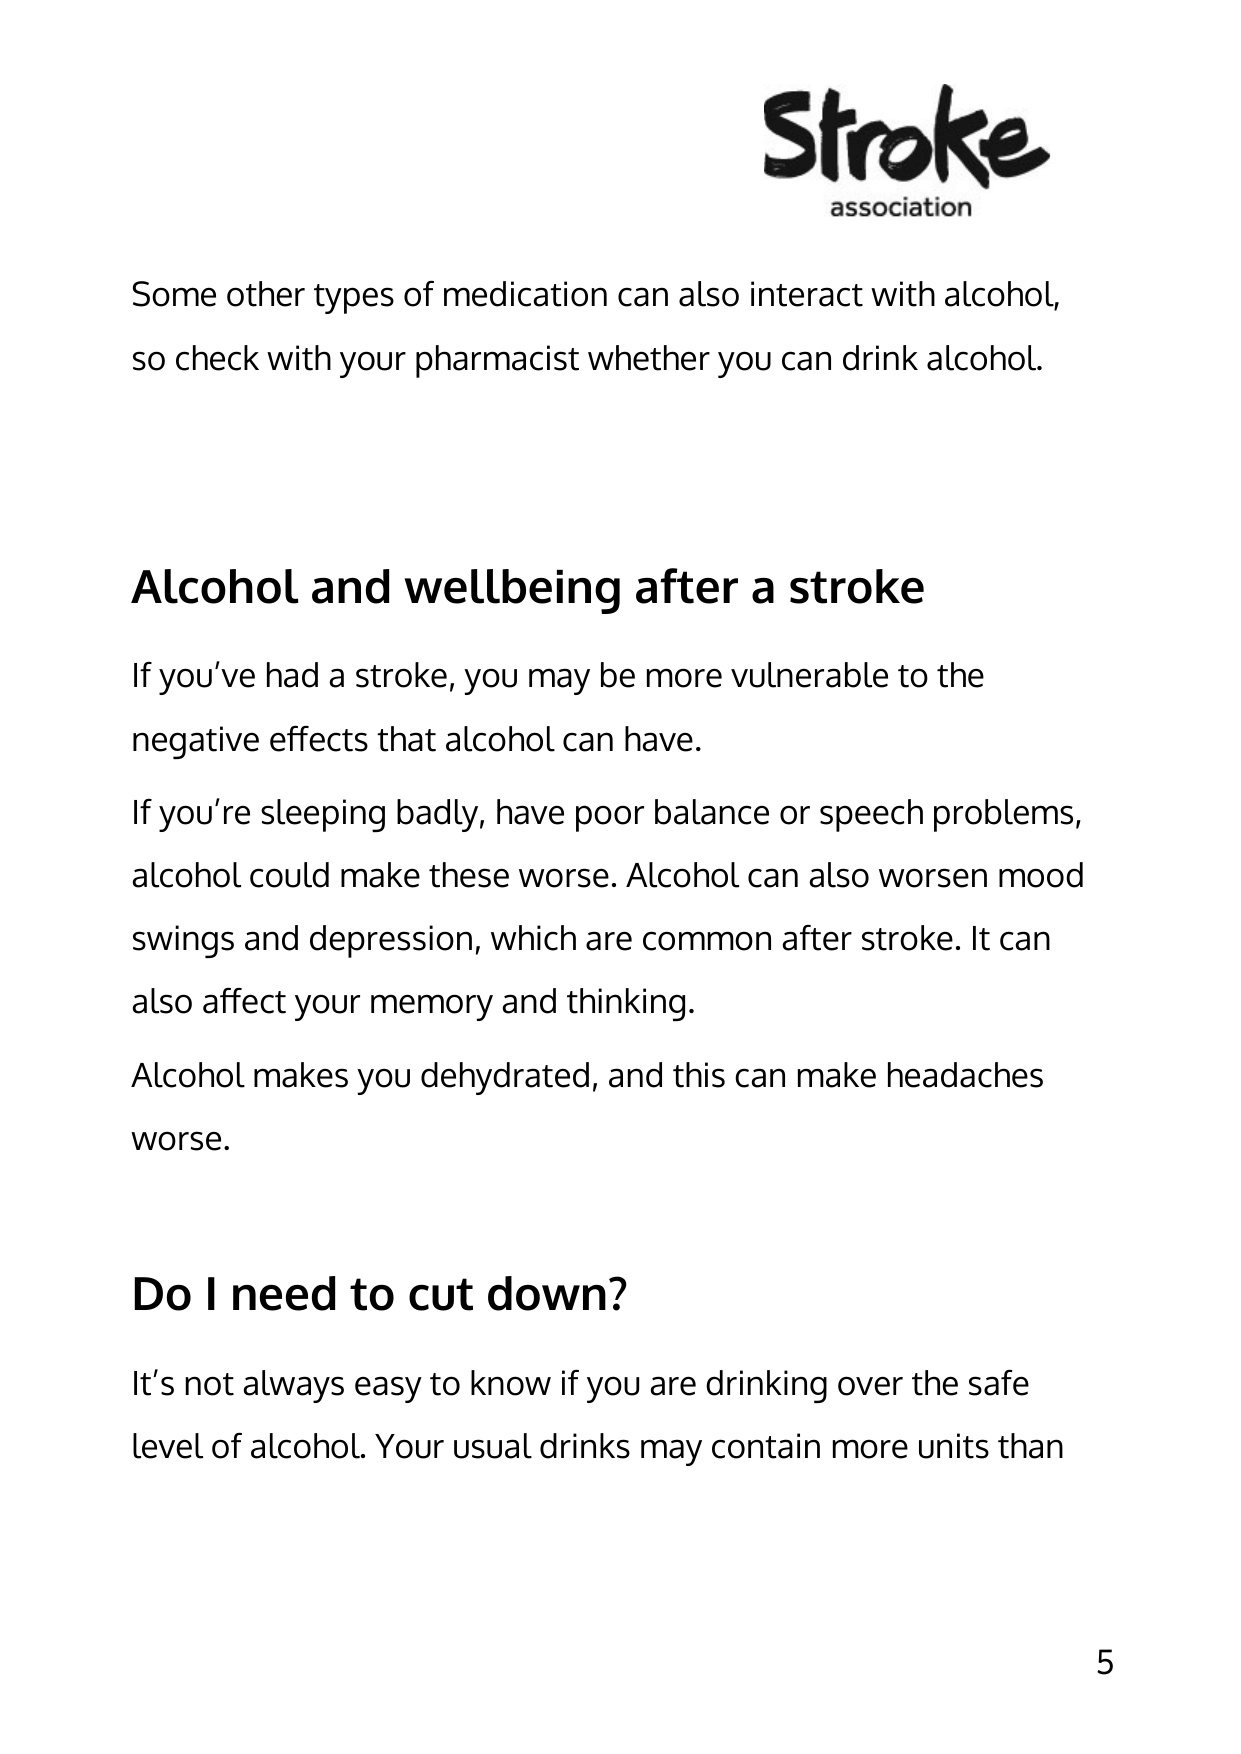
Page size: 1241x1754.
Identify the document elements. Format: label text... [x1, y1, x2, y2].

subtitle Do I need to cut down? [131, 1263, 1087, 1321]
text If you’ve had a stroke, you may be more vulnerable to the negative effects that alcohol can have. [131, 654, 1087, 759]
text If you’re sleeping badly, have poor balance or speech problems, alcohol could make these worse. Alcohol can also worsen mood swings and depression, which are common after stroke. It can also affect your memory and thinking. [131, 790, 1087, 1022]
text Alcohol makes you dehydrated, and this can make headaches worse. [131, 1053, 1087, 1158]
subtitle Alcohol and wellbeing after a stroke [131, 556, 1087, 614]
picture [764, 84, 1050, 221]
text Some other types of medication can also interact with alcohol, so check with your pharmacist whether you can drink alcohol. [131, 273, 1087, 378]
